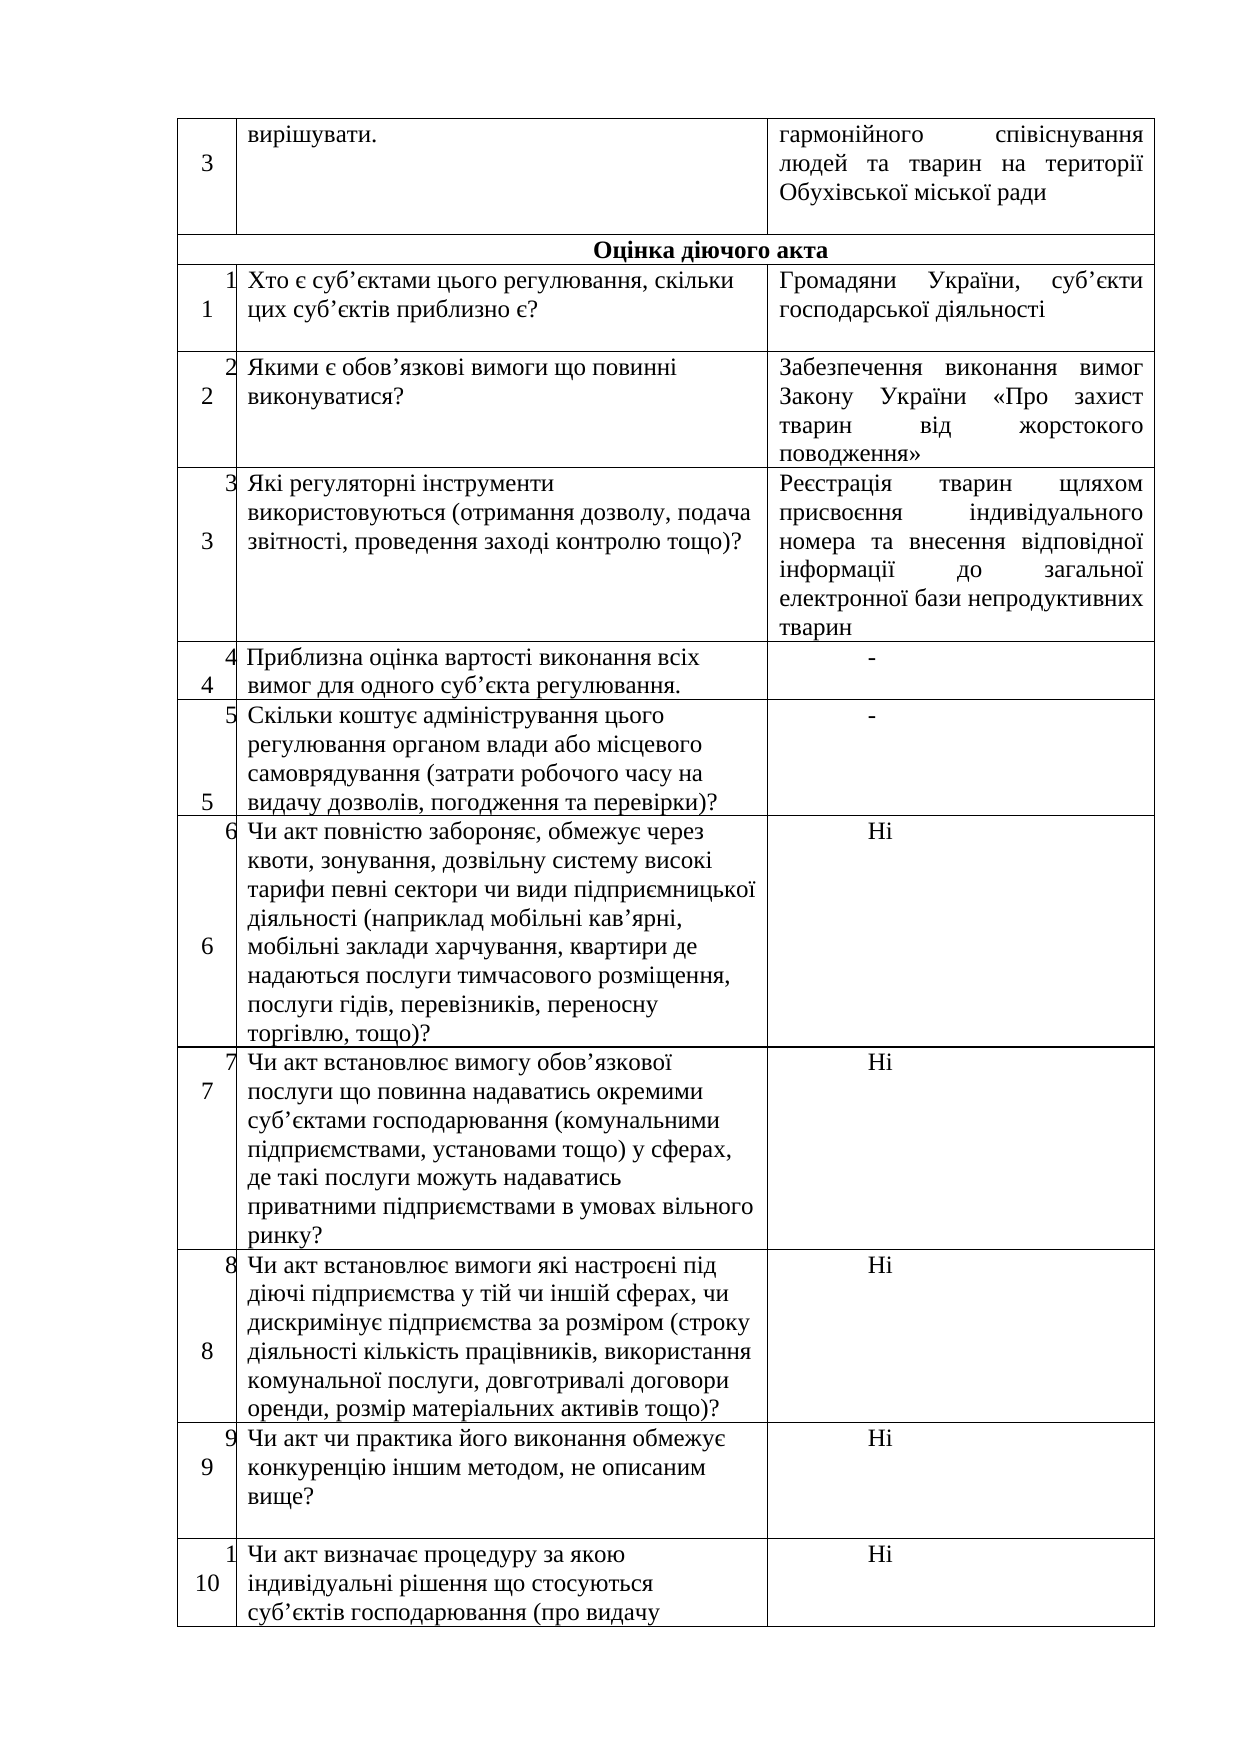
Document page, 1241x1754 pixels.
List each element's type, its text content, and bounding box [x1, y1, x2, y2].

table_cell 6 6 [178, 816, 236, 1046]
table_cell Приблизна оцінка вартості виконання всіх вимог для одного суб’єкта регулювання. [237, 642, 767, 699]
table_cell Ні [768, 1250, 1154, 1422]
table_cell Які регуляторні інструменти використовуються (отримання дозволу, подача звітності, проведення заході контролю тощо)? [237, 468, 767, 641]
table_cell Забезпечення виконання вимог Закону України «Про захист тварин від жорстокого поводження» [768, 352, 1154, 467]
table_cell - [768, 700, 1154, 815]
table_cell Чи акт чи практика його виконання обмежує конкуренцію іншим методом, не описаним вище? [237, 1423, 767, 1538]
table_cell 3 [178, 119, 236, 234]
table_cell Громадяни України, суб’єкти господарської діяльності [768, 265, 1154, 351]
table_cell 8 8 [178, 1250, 236, 1422]
table_cell 5 5 [178, 700, 236, 815]
table_cell 4 4 [178, 642, 236, 699]
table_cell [768, 119, 1154, 234]
table_cell Чи акт встановлює вимоги які настроєні під діючі підприємства у тій чи іншій сферах, чи дискримінує підприємства за розміром (строку діяльності кількість працівників, використання комунальної послуги, довготривалі договори оренди, розмір матеріальних активів тощо)? [237, 1250, 767, 1422]
table_cell Ні [768, 816, 1154, 1046]
table_cell Реєстрація тварин щляхом присвоєння індивідуального номера та внесення відповідної інформації до загальної електронної бази непродуктивних тварин [768, 468, 1154, 641]
table_cell 2 2 [178, 352, 236, 467]
table_cell Чи акт повністю забороняє, обмежує через квоти, зонування, дозвільну систему високі тарифи певні сектори чи види підприємницької діяльності (наприклад мобільні кав’ярні, мобільні заклади харчування, квартири де надаються послуги тимчасового розміщення, послуги гідів, перевізників, переносну торгівлю, тощо)? [237, 816, 767, 1046]
table_cell 77 [178, 1048, 236, 1249]
table_cell Скільки коштує адміністрування цього регулювання органом влади або місцевого самоврядування (затрати робочого часу на видачу дозволів, погодження та перевірки)? [237, 700, 767, 815]
table_cell 3 3 [178, 468, 236, 641]
table_cell Ні [768, 1423, 1154, 1538]
table_cell 110 [178, 1539, 236, 1626]
table_cell 1 1 [178, 265, 236, 351]
table_cell - [768, 642, 1154, 699]
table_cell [237, 119, 767, 234]
table_cell Ні [768, 1048, 1154, 1249]
table_cell Ні [768, 1539, 1154, 1626]
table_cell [237, 1539, 767, 1626]
table_cell Хто є суб’єктами цього регулювання, скільки цих суб’єктів приблизно є? [237, 265, 767, 351]
table_cell Чи акт встановлює вимогу обов’язкової послуги що повинна надаватись окремими суб’єктами господарювання (комунальними підприємствами, установами тощо) у сферах, де такі послуги можуть надаватись приватними підприємствами в умовах вільного ринку? [237, 1048, 767, 1249]
table_cell Якими є обов’язкові вимоги що повинні виконуватися? [237, 352, 767, 467]
table_cell Оцінка діючого акта [178, 235, 1154, 264]
table_cell 9 9 [178, 1423, 236, 1538]
